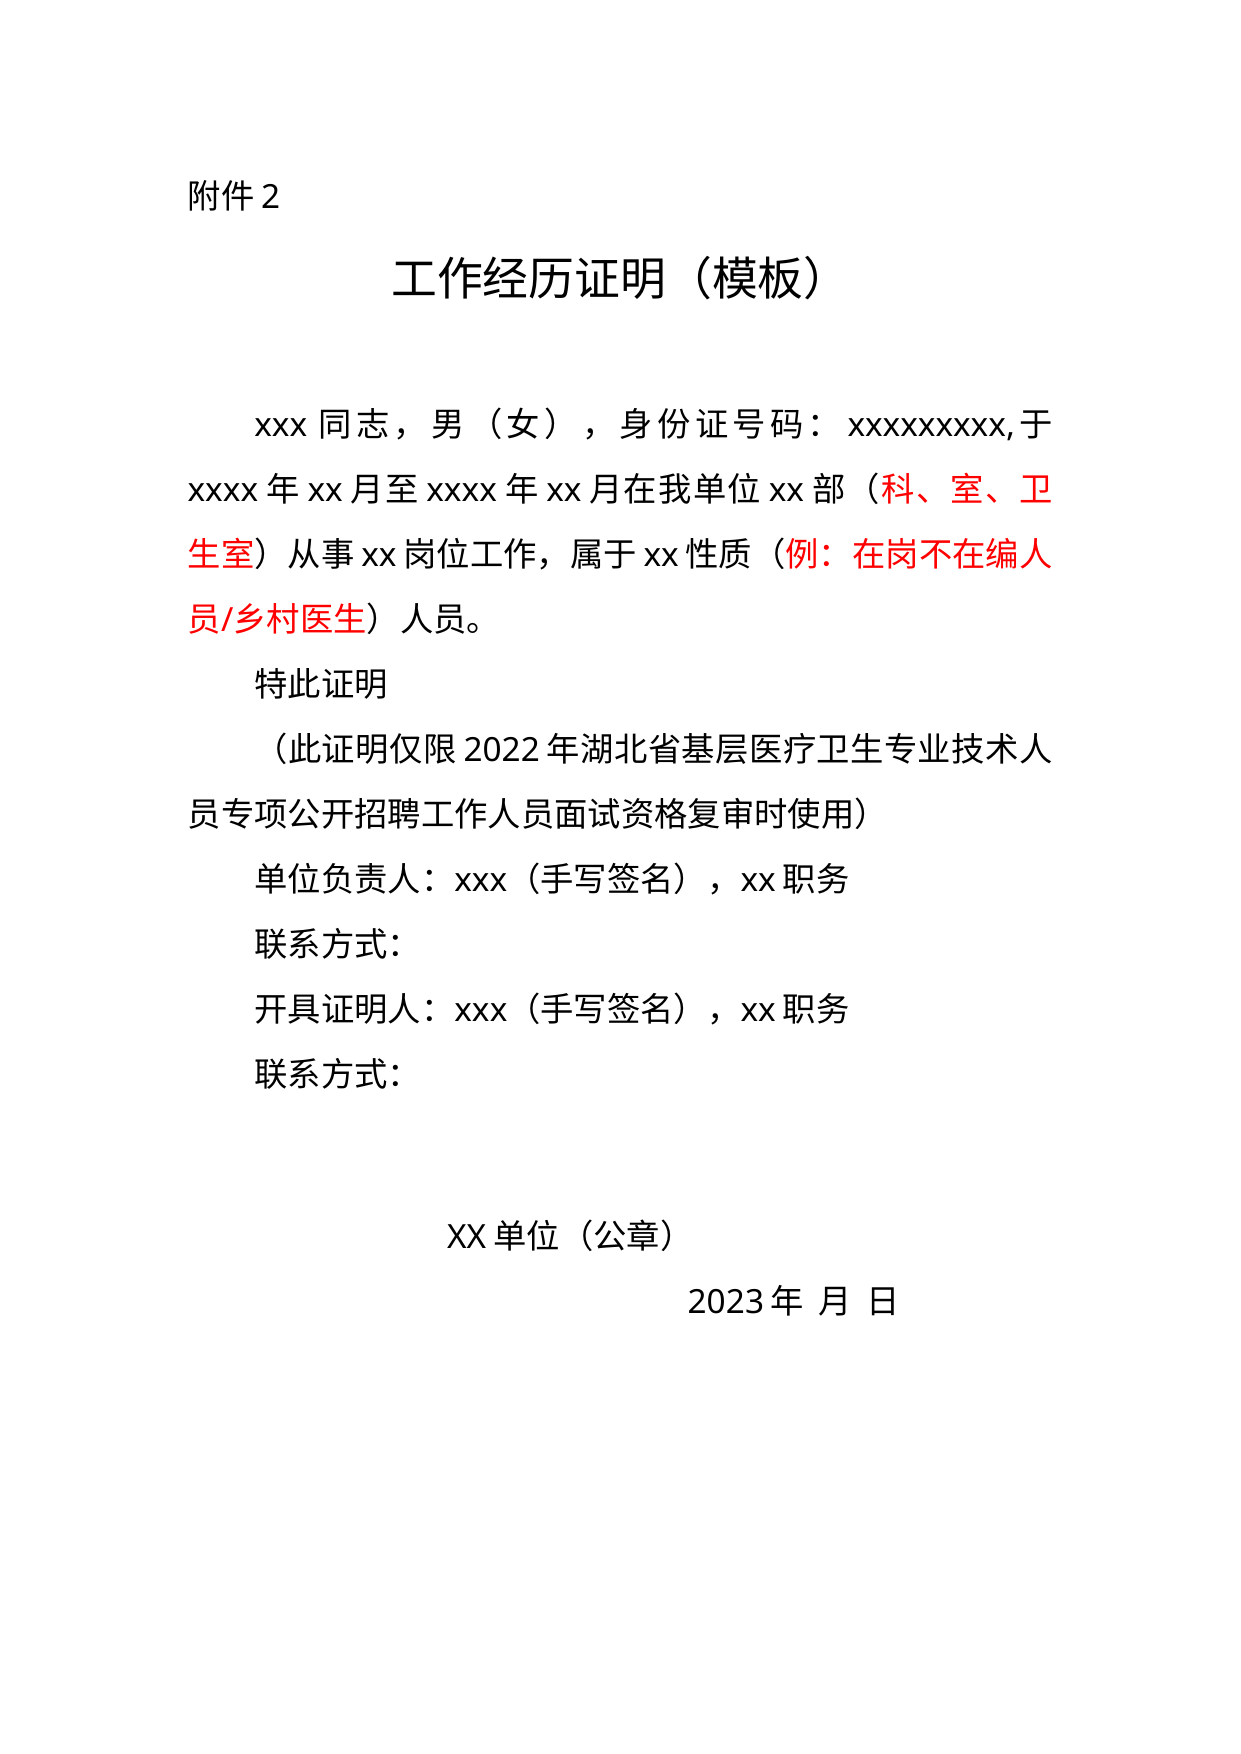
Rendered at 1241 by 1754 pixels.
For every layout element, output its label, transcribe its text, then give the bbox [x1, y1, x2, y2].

text 联系方式： [187, 909, 1053, 974]
text 2023年 月 日 [187, 1267, 1053, 1332]
text 开具证明人：xxx（手写签名），xx职务 [187, 974, 1053, 1039]
text （此证明仅限2022年湖北省基层医疗卫生专业技术人员专项公开招聘工作人员面试资格复审时使用） [187, 714, 1053, 844]
text 附件2 [187, 162, 1053, 227]
text 单位负责人：xxx（手写签名），xx职务 [187, 844, 1053, 909]
text 工作经历证明（模板） [187, 227, 1053, 324]
text xxx同志，男（女），身份证号码：xxxxxxxxx,于xxxx年xx月至xxxx年xx月在我单位xx部（科、室、卫生室）从事xx岗位工作，属于xx性质（例：在岗不在编人员/乡村医生）人员。 [187, 389, 1053, 649]
text XX单位（公章） [187, 1202, 1053, 1267]
text 特此证明 [187, 649, 1053, 714]
text 联系方式： [187, 1039, 1053, 1104]
